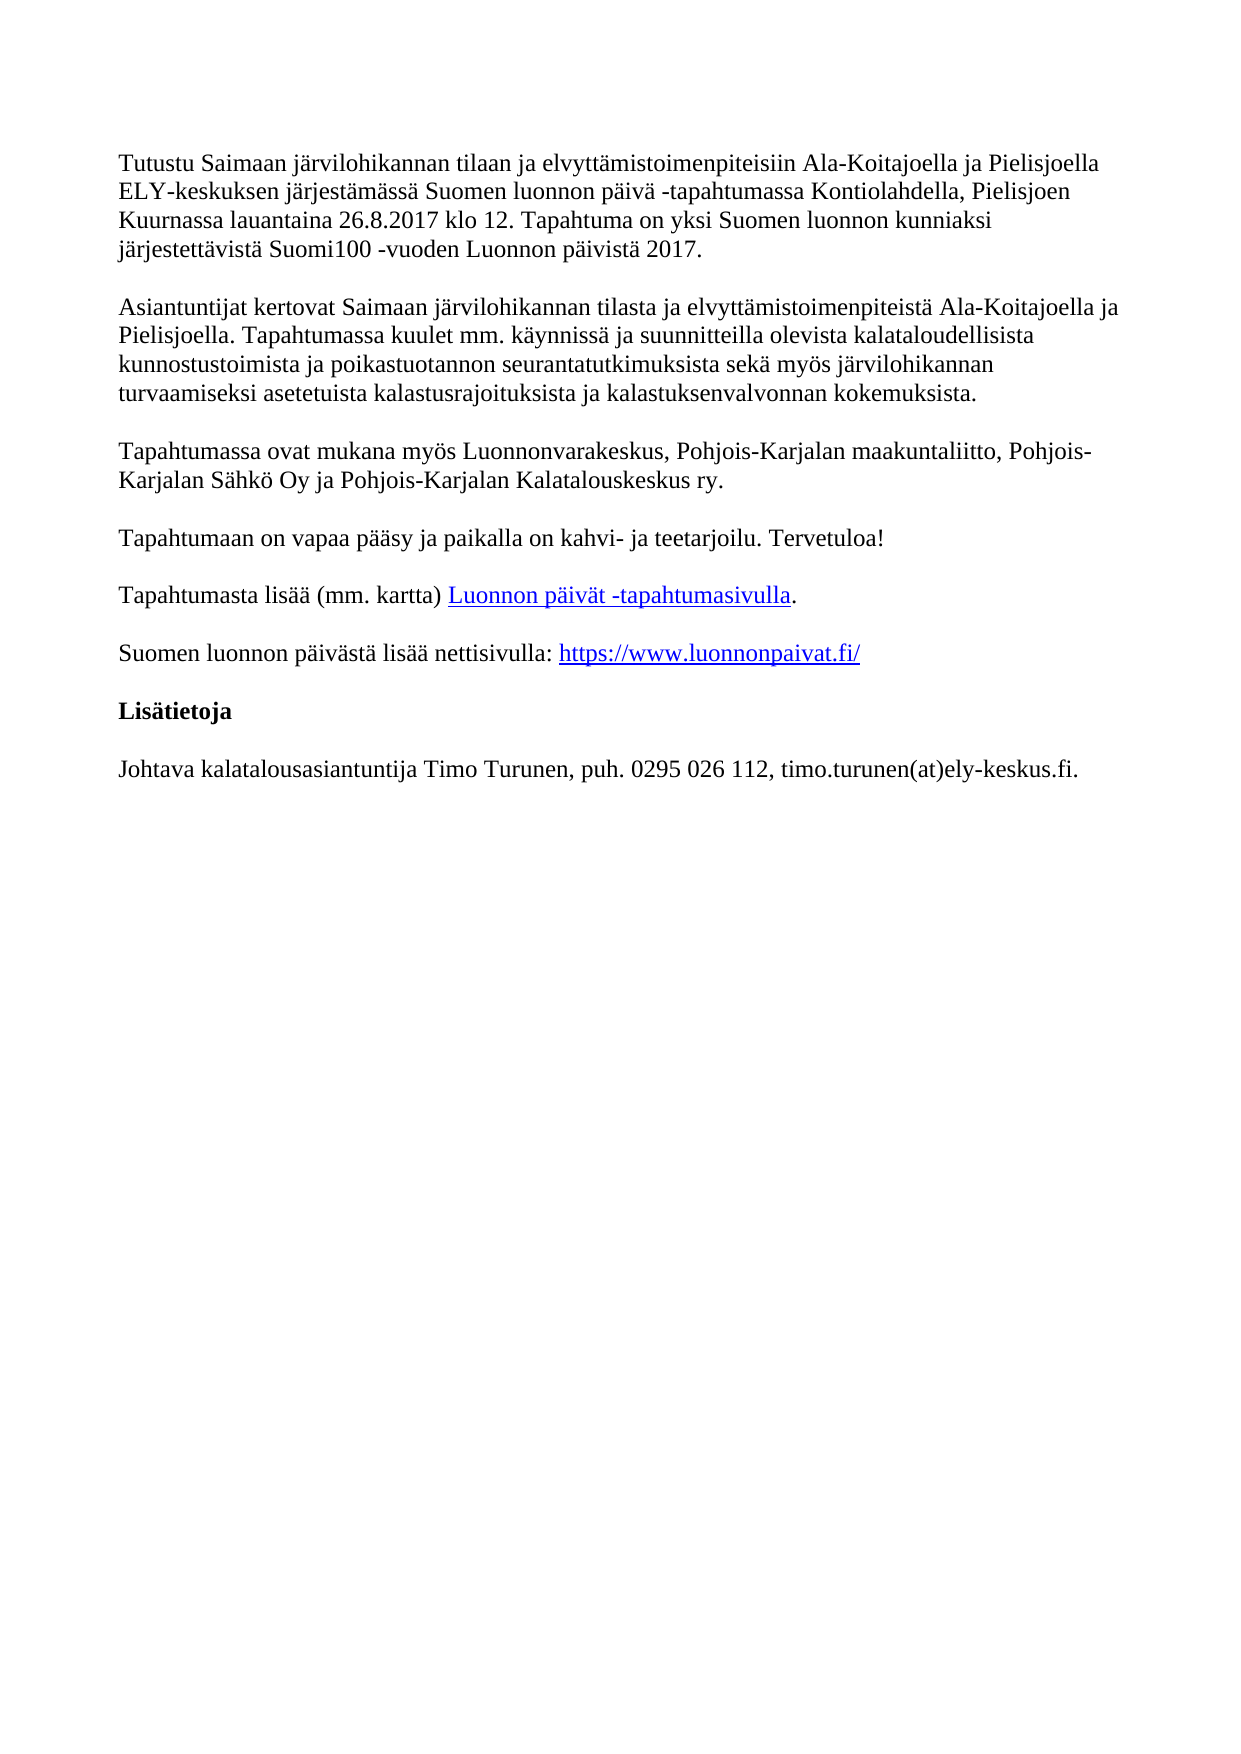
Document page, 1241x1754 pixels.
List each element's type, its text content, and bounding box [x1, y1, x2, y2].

text Tutustu Saimaan järvilohikannan tilaan ja elvyttämistoimenpiteisiin Ala-Koitajoella ja Pielisjoella ELY-keskuksen järjestämässä Suomen luonnon päivä -tapahtumassa Kontiolahdella, Pielisjoen Kuurnassa lauantaina 26.8.2017 klo 12. Tapahtuma on yksi Suomen luonnon kunniaksi järjestettävistä Suomi100 -vuoden Luonnon päivistä 2017. [118, 148, 1122, 263]
text Suomen luonnon päivästä lisää nettisivulla: https://www.luonnonpaivat.fi/ [118, 638, 1122, 667]
text Johtava kalatalousasiantuntija Timo Turunen, puh. 0295 026 112, timo.turunen(at)ely-keskus.fi. [118, 754, 1122, 783]
text Tapahtumassa ovat mukana myös Luonnonvarakeskus, Pohjois-Karjalan maakuntaliitto, Pohjois-Karjalan Sähkö Oy ja Pohjois-Karjalan Kalatalouskeskus ry. [118, 436, 1122, 493]
text Tapahtumasta lisää (mm. kartta) Luonnon päivät -tapahtumasivulla. [118, 581, 1122, 609]
text Tapahtumaan on vapaa pääsy ja paikalla on kahvi- ja teetarjoilu. Tervetuloa! [118, 523, 1122, 551]
text Asiantuntijat kertovat Saimaan järvilohikannan tilasta ja elvyttämistoimenpiteistä Ala-Koitajoella ja Pielisjoella. Tapahtumassa kuulet mm. käynnissä ja suunnitteilla olevista kalataloudellisista kunnostustoimista ja poikastuotannon seurantatutkimuksista sekä myös järvilohikannan turvaamiseksi asetetuista kalastusrajoituksista ja kalastuksenvalvonnan kokemuksista. [118, 292, 1122, 407]
text Lisätietoja [118, 696, 1122, 725]
